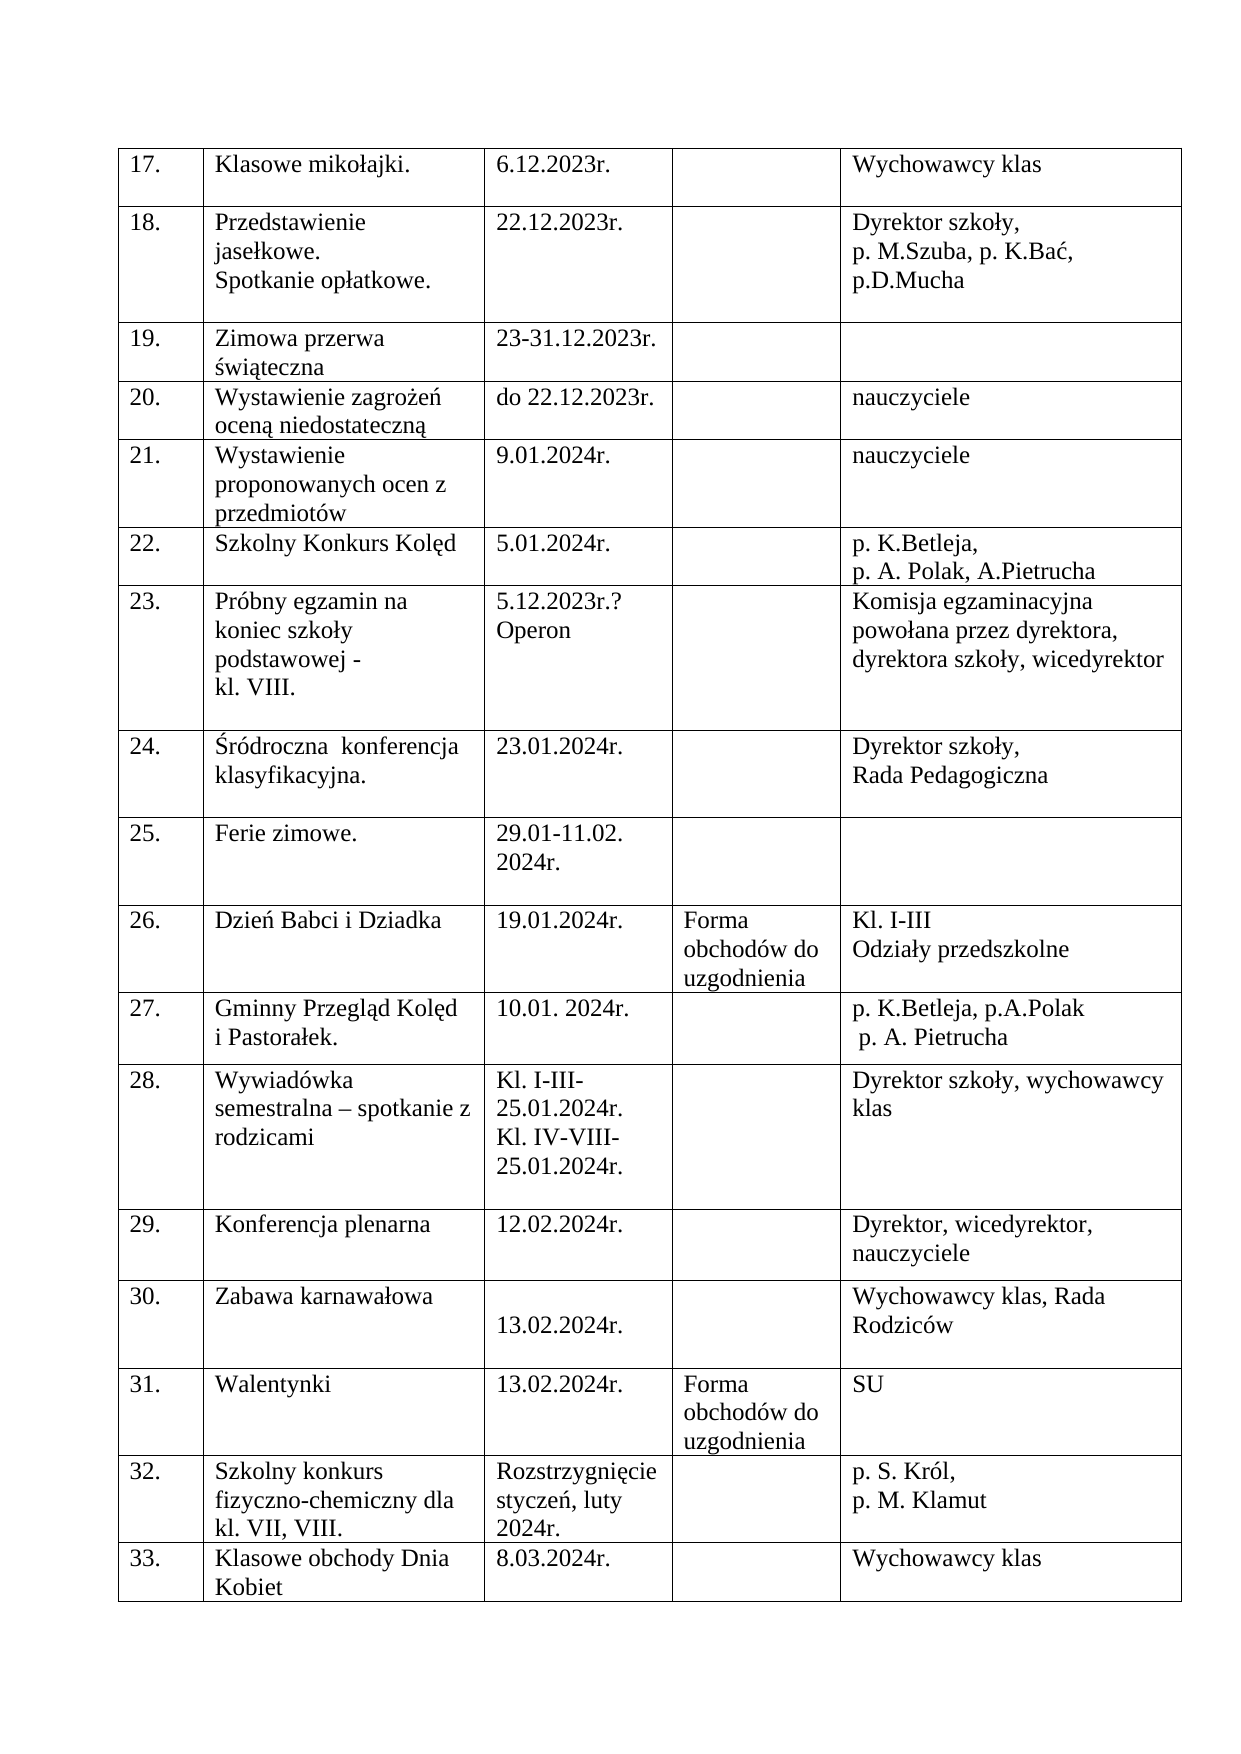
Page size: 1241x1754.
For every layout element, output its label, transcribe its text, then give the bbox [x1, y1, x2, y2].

table_cell nauczyciele [841, 440, 1181, 527]
table_cell Forma obchodów do uzgodnienia [673, 1369, 840, 1455]
table_cell [673, 1210, 840, 1280]
table_cell [119, 586, 203, 730]
table_cell [119, 1456, 203, 1542]
table_cell [119, 207, 203, 322]
table_cell [119, 528, 203, 585]
table_cell 10.01. 2024r. [485, 993, 672, 1064]
table_cell [673, 1543, 840, 1601]
table_cell Kl. I-III Odziały przedszkolne [841, 906, 1181, 992]
table_cell [673, 382, 840, 439]
table_cell Wychowawcy klas [841, 149, 1181, 206]
table_cell 13.02.2024r. [485, 1281, 672, 1368]
table_cell Dyrektor szkoły, Rada Pedagogiczna [841, 731, 1181, 817]
table_cell Dyrektor, wicedyrektor, nauczyciele [841, 1210, 1181, 1280]
table_cell 9.01.2024r. [485, 440, 672, 527]
table_cell Gminny Przegląd Kolęd i Pastorałek. [204, 993, 484, 1064]
table_cell Klasowe obchody Dnia Kobiet [204, 1543, 484, 1601]
table_cell Szkolny Konkurs Kolęd [204, 528, 484, 585]
table_cell [673, 207, 840, 322]
table_cell Wychowawcy klas [841, 1543, 1181, 1601]
table_cell [119, 323, 203, 381]
table_cell Próbny egzamin na koniec szkoły podstawowej - kl. VIII. [204, 586, 484, 730]
table_cell 22.12.2023r. [485, 207, 672, 322]
table_cell 13.02.2024r. [485, 1369, 672, 1455]
table_cell [673, 528, 840, 585]
table_cell [119, 440, 203, 527]
table_cell 8.03.2024r. [485, 1543, 672, 1601]
table_cell 5.01.2024r. [485, 528, 672, 585]
table_cell [841, 323, 1181, 381]
table_cell [119, 382, 203, 439]
table_cell 23.01.2024r. [485, 731, 672, 817]
table_cell Walentynki [204, 1369, 484, 1455]
table_cell Zabawa karnawałowa [204, 1281, 484, 1368]
table_cell 6.12.2023r. [485, 149, 672, 206]
table_cell [119, 149, 203, 206]
table_cell [119, 1369, 203, 1455]
table_cell 23-31.12.2023r. [485, 323, 672, 381]
table_cell SU [841, 1369, 1181, 1455]
table_cell Dyrektor szkoły, p. M.Szuba, p. K.Bać, p.D.Mucha [841, 207, 1181, 322]
table_cell [673, 586, 840, 730]
table_cell Konferencja plenarna [204, 1210, 484, 1280]
table_cell p. S. Król, p. M. Klamut [841, 1456, 1181, 1542]
table_cell 5.12.2023r.? Operon [485, 586, 672, 730]
table_cell [841, 818, 1181, 904]
table_cell Rozstrzygnięcie styczeń, luty 2024r. [485, 1456, 672, 1542]
table_cell Forma obchodów do uzgodnienia [673, 906, 840, 992]
table_cell 19.01.2024r. [485, 906, 672, 992]
table_cell [673, 993, 840, 1064]
table_cell [673, 1456, 840, 1542]
table_cell Szkolny konkurs fizyczno-chemiczny dla kl. VII, VIII. [204, 1456, 484, 1542]
table_cell Wychowawcy klas, Rada Rodziców [841, 1281, 1181, 1368]
table_cell [673, 1281, 840, 1368]
table_cell Ferie zimowe. [204, 818, 484, 904]
table_cell Przedstawienie jasełkowe. Spotkanie opłatkowe. [204, 207, 484, 322]
table_cell Zimowa przerwa świąteczna [204, 323, 484, 381]
table_cell Dyrektor szkoły, wychowawcy klas [841, 1065, 1181, 1208]
table_cell Dzień Babci i Dziadka [204, 906, 484, 992]
table_cell [119, 1065, 203, 1208]
table_cell [119, 1281, 203, 1368]
table_cell [673, 440, 840, 527]
table_cell Klasowe mikołajki. [204, 149, 484, 206]
table_cell [673, 731, 840, 817]
table_cell Śródroczna konferencja klasyfikacyjna. [204, 731, 484, 817]
table_cell Komisja egzaminacyjna powołana przez dyrektora, dyrektora szkoły, wicedyrektor [841, 586, 1181, 730]
table_cell [673, 323, 840, 381]
table_cell [119, 1210, 203, 1280]
table_cell [119, 818, 203, 904]
table_cell p. K.Betleja, p.A.Polak p. A. Pietrucha [841, 993, 1181, 1064]
table_cell [119, 906, 203, 992]
table_cell [673, 149, 840, 206]
table_cell nauczyciele [841, 382, 1181, 439]
table_cell 12.02.2024r. [485, 1210, 672, 1280]
table_cell [119, 731, 203, 817]
table_cell [673, 818, 840, 904]
table_cell [119, 993, 203, 1064]
table_cell Wystawienie proponowanych ocen z przedmiotów [204, 440, 484, 527]
table_cell [119, 1543, 203, 1601]
table_cell Wystawienie zagrożeń oceną niedostateczną [204, 382, 484, 439]
table_cell 29.01-11.02. 2024r. [485, 818, 672, 904]
table_cell [673, 1065, 840, 1208]
table_cell do 22.12.2023r. [485, 382, 672, 439]
table_cell p. K.Betleja, p. A. Polak, A.Pietrucha [841, 528, 1181, 585]
table_cell Kl. I-III-25.01.2024r. Kl. IV-VIII- 25.01.2024r. [485, 1065, 672, 1208]
table_cell Wywiadówka semestralna – spotkanie z rodzicami [204, 1065, 484, 1208]
